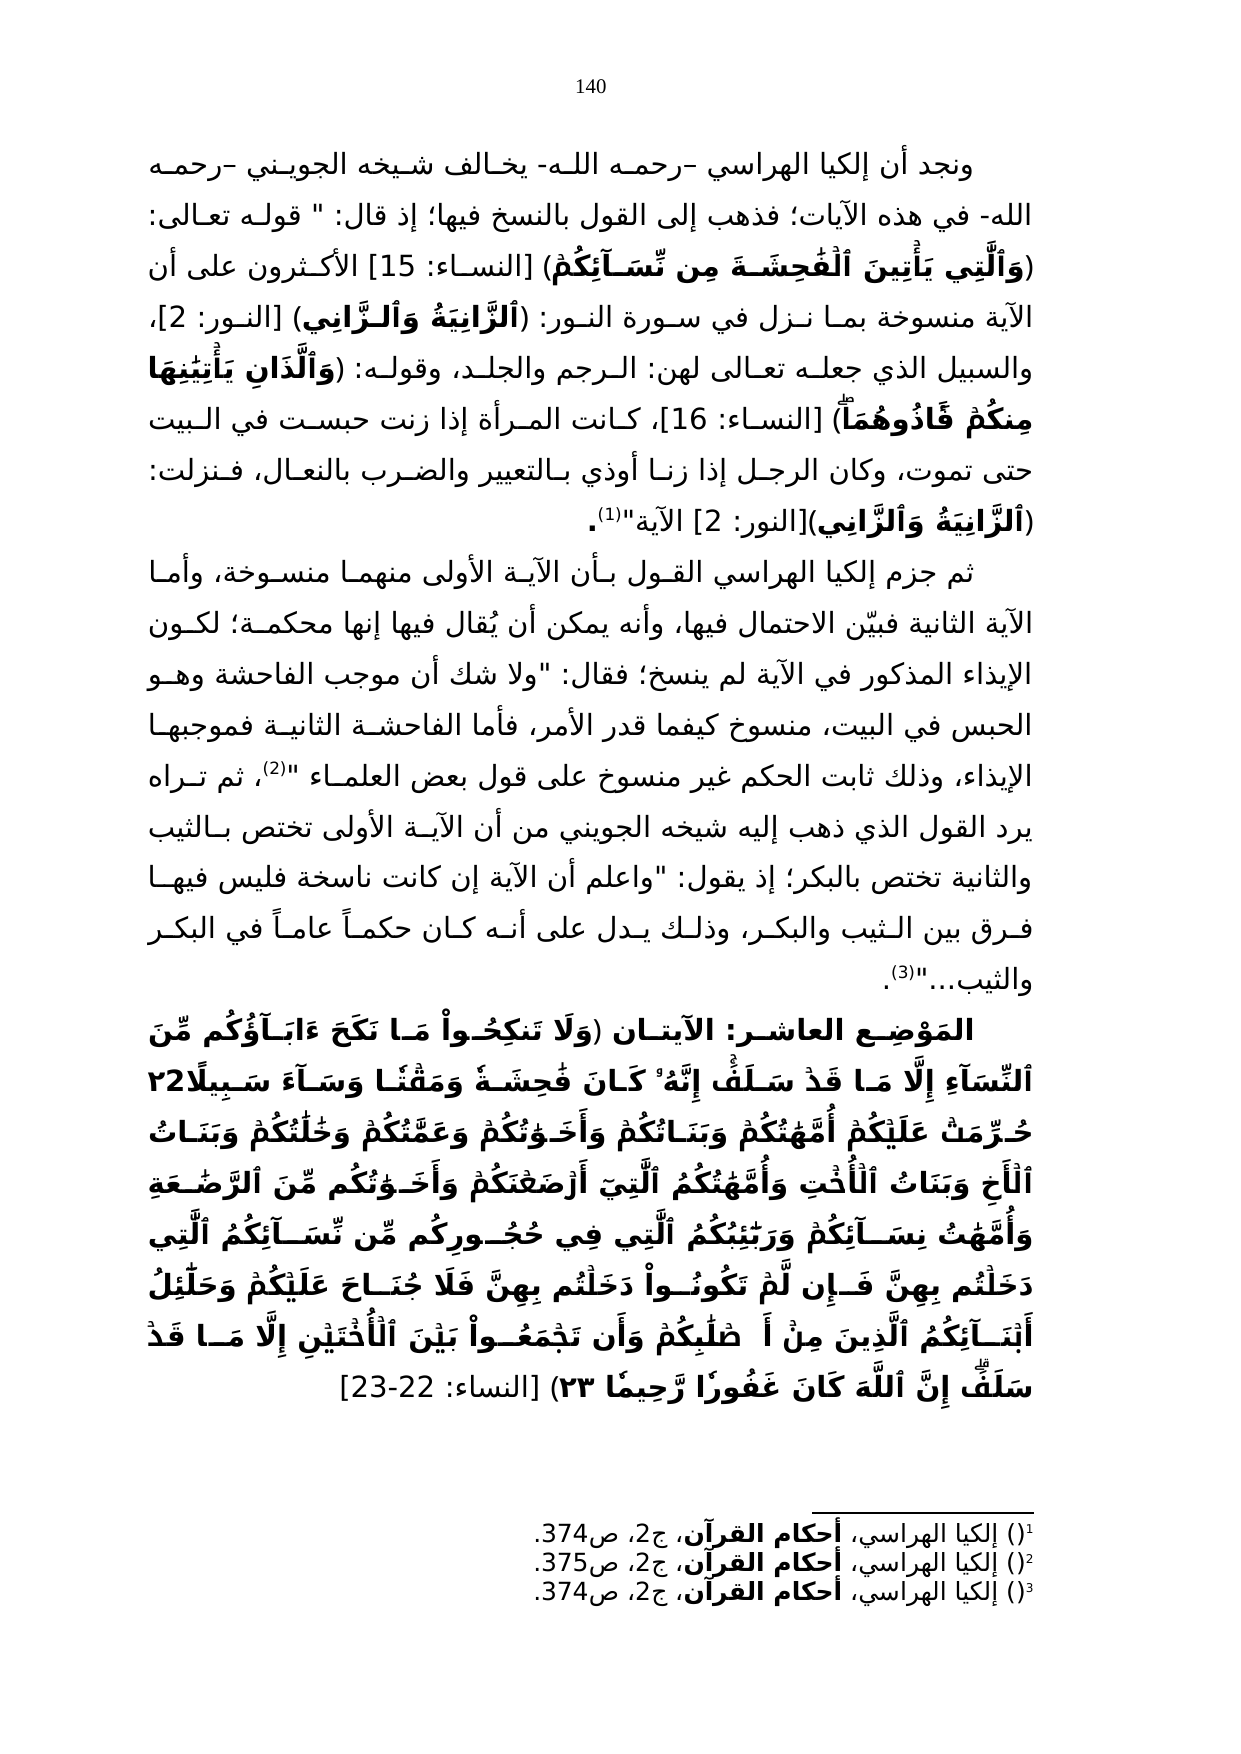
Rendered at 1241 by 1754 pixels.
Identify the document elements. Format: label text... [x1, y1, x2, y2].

text ثم جزم إلكيا الهراسي القول بأن الآية الأولى منهما منسوخة، وأما الآية الثانية فبيّن الاحتمال فيها، وأنه يمكن أن يُقال فيها إنها محكمة؛ لكون الإيذاء المذكور في الآية لم ينسخ؛ فقال: "ولا شك أن موجب الفاحشة وهو الحبس في البيت، منسوخ كيفما قدر الأمر، فأما الفاحشة الثانية فموجبها الإيذاء، وذلك ثابت الحكم غير منسوخ على قول بعض العلماء "()، ثم تراه يرد القول الذي ذهب إليه شيخه الجويني من أن الآية الأولى تختص بالثيب والثانية تختص بالبكر؛ إذ يقول: "واعلم أن الآية إن كانت ناسخة فليس فيها فرق بين الثيب والبكر، وذلك يدل على أنه كان حكماً عاماً في البكر والثيب..."(). [148, 555, 1033, 997]
text المَوْضِع العاشر: الآيتان ﴿وَلَا تَنكِحُواْ مَا نَكَحَ ءَابَآؤُكُم مِّنَ ٱلنِّسَآءِ إِلَّا مَا قَدۡ سَلَفَۚ إِنَّهُۥ كَانَ فَٰحِشَةٗ وَمَقۡتٗا وَسَآءَ سَبِيلًا٢2 حُرِّمَتۡ عَلَيۡكُمۡ أُمَّهَٰتُكُمۡ وَبَنَاتُكُمۡ وَأَخَوَٰتُكُمۡ وَعَمَّٰتُكُمۡ وَخَٰلَٰتُكُمۡ وَبَنَاتُ ٱلۡأَخِ وَبَنَاتُ ٱلۡأُخۡتِ وَأُمَّهَٰتُكُمُ ٱلَّٰتِيٓ أَرۡضَعۡنَكُمۡ وَأَخَوَٰتُكُم مِّنَ ٱلرَّضَٰعَةِ وَأُمَّهَٰتُ نِسَآئِكُمۡ وَرَبَٰٓئِبُكُمُ ٱلَّٰتِي فِي حُجُورِكُم مِّن نِّسَآئِكُمُ ٱلَّٰتِي دَخَلۡتُم بِهِنَّ فَإِن لَّمۡ تَكُونُواْ دَخَلۡتُم بِهِنَّ فَلَا جُنَاحَ عَلَيۡكُمۡ وَحَلَٰٓئِلُ أَبۡنَآئِكُمُ ٱلَّذِينَ مِنۡ أَصۡلَٰبِكُمۡ وَأَن تَجۡمَعُواْ بَيۡنَ ٱلۡأُخۡتَيۡنِ إِلَّا مَا قَدۡ سَلَفَۗ إِنَّ ٱللَّهَ كَانَ غَفُورٗا رَّحِيمٗا ٢٣﴾ [النساء: 22-23] [148, 1014, 1033, 1404]
text ونجد أن إلكيا الهراسي –رحمه الله- يخالف شيخه الجويني –رحمه الله- في هذه الآيات؛ فذهب إلى القول بالنسخ فيها؛ إذ قال: " قوله تعالى: ﴿وَٱلَّٰتِي يَأۡتِينَ ٱلۡفَٰحِشَةَ مِن نِّسَآئِكُمۡ﴾ [النساء: 15] الأكثرون على أن الآية منسوخة بما نزل في سورة النور: ﴿ٱلزَّانِيَةُ وَٱلزَّانِي﴾ [النور: 2]، والسبيل الذي جعله تعالى لهن: الرجم والجلد، وقوله: ﴿وَٱلَّذَانِ يَأۡتِيَٰنِهَا مِنكُمۡ فَ‍َٔاذُوهُمَاۖ﴾ [النساء: 16]، كانت المرأة إذا زنت حبست في البيت حتى تموت، وكان الرجل إذا زنا أوذي بالتعيير والضرب بالنعال، فنزلت: ﴿ٱلزَّانِيَةُ وَٱلزَّانِي﴾[النور: 2] الآية"(). [148, 148, 1033, 538]
